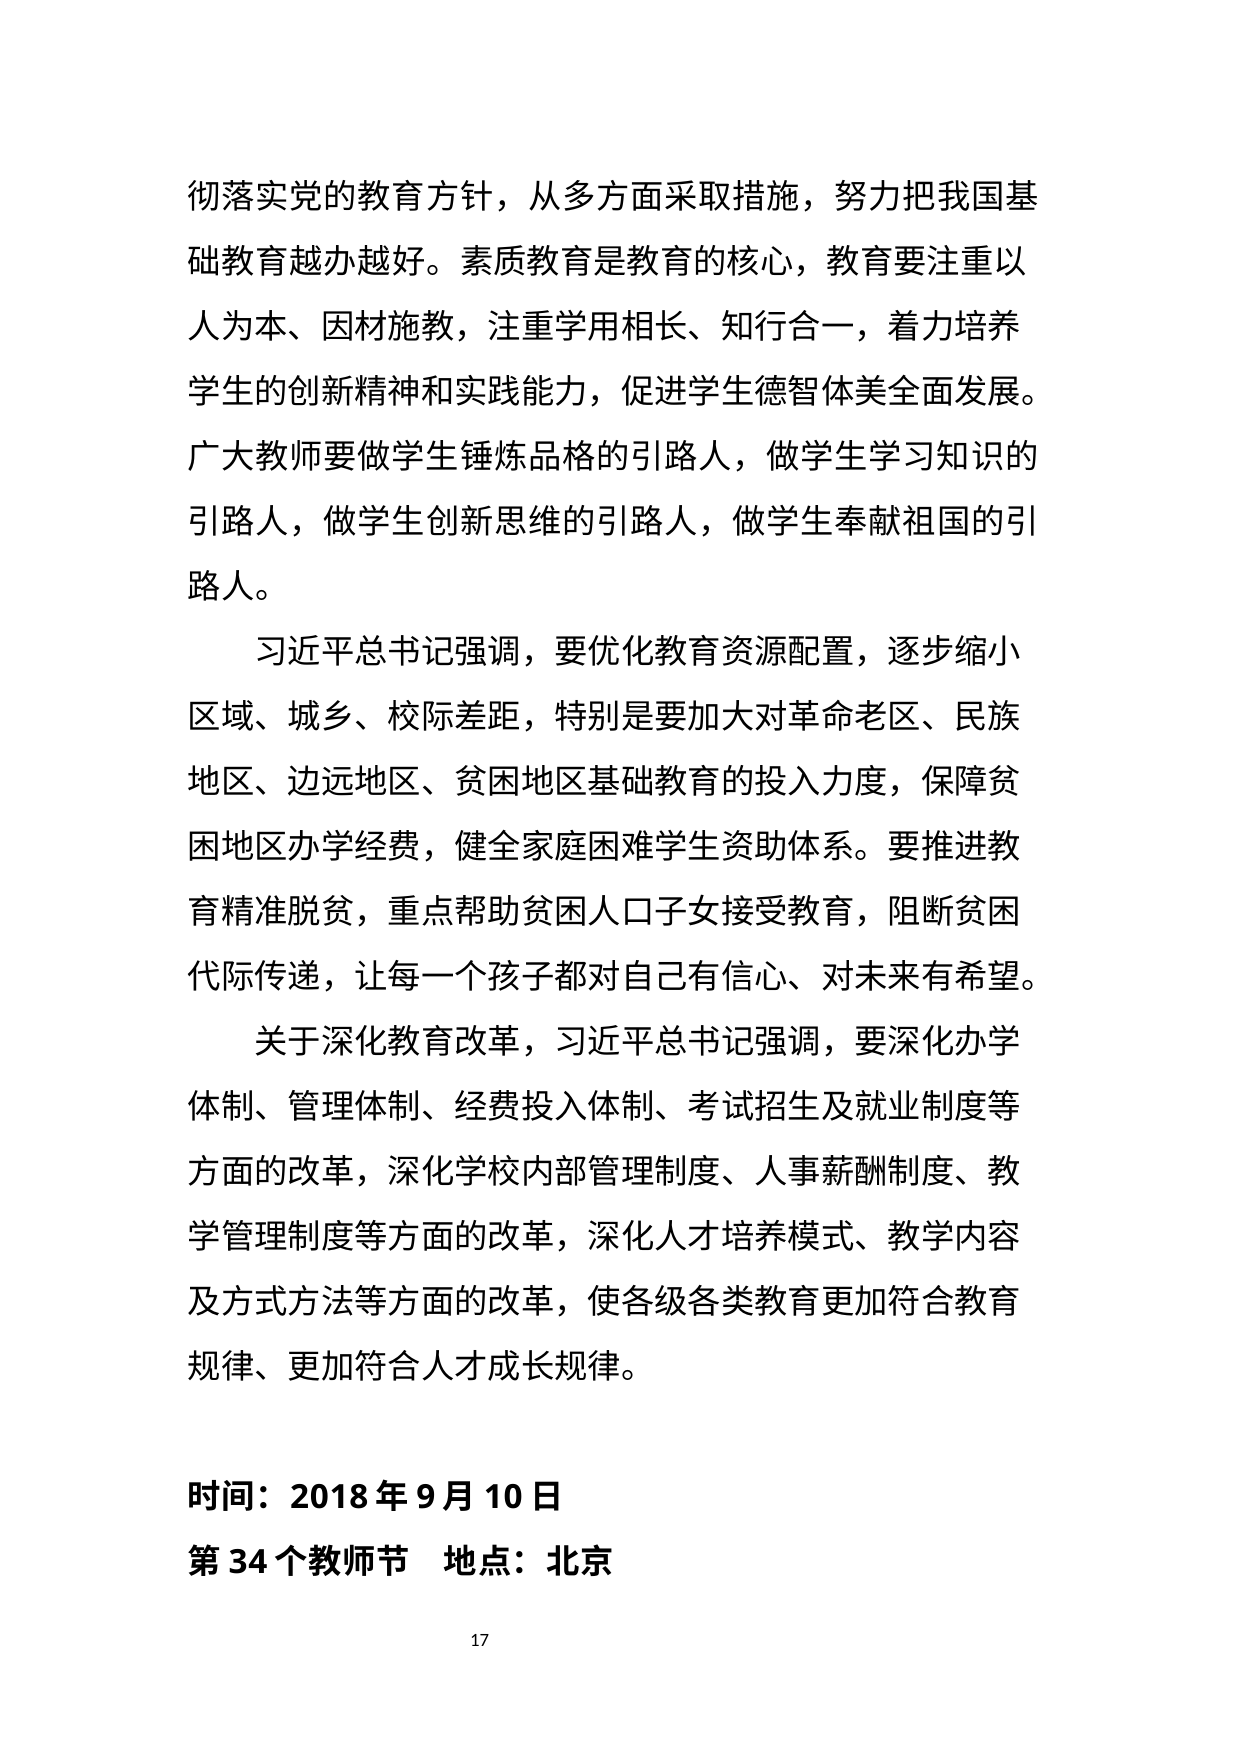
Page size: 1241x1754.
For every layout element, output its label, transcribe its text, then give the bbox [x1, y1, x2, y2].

text 第34个教师节 地点：北京 [187, 1527, 1053, 1592]
text 时间：2018年9月10日 [187, 1462, 1053, 1527]
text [187, 162, 1053, 617]
text 习近平总书记强调，要优化教育资源配置，逐步缩小区域、城乡、校际差距，特别是要加大对革命老区、民族地区、边远地区、贫困地区基础教育的投入力度，保障贫困地区办学经费，健全家庭困难学生资助体系。要推进教育精准脱贫，重点帮助贫困人口子女接受教育，阻断贫困代际传递，让每一个孩子都对自己有信心、对未来有希望。 [187, 617, 1053, 1007]
text 关于深化教育改革，习近平总书记强调，要深化办学体制、管理体制、经费投入体制、考试招生及就业制度等方面的改革，深化学校内部管理制度、人事薪酬制度、教学管理制度等方面的改革，深化人才培养模式、教学内容及方式方法等方面的改革，使各级各类教育更加符合教育规律、更加符合人才成长规律。 [187, 1007, 1053, 1397]
